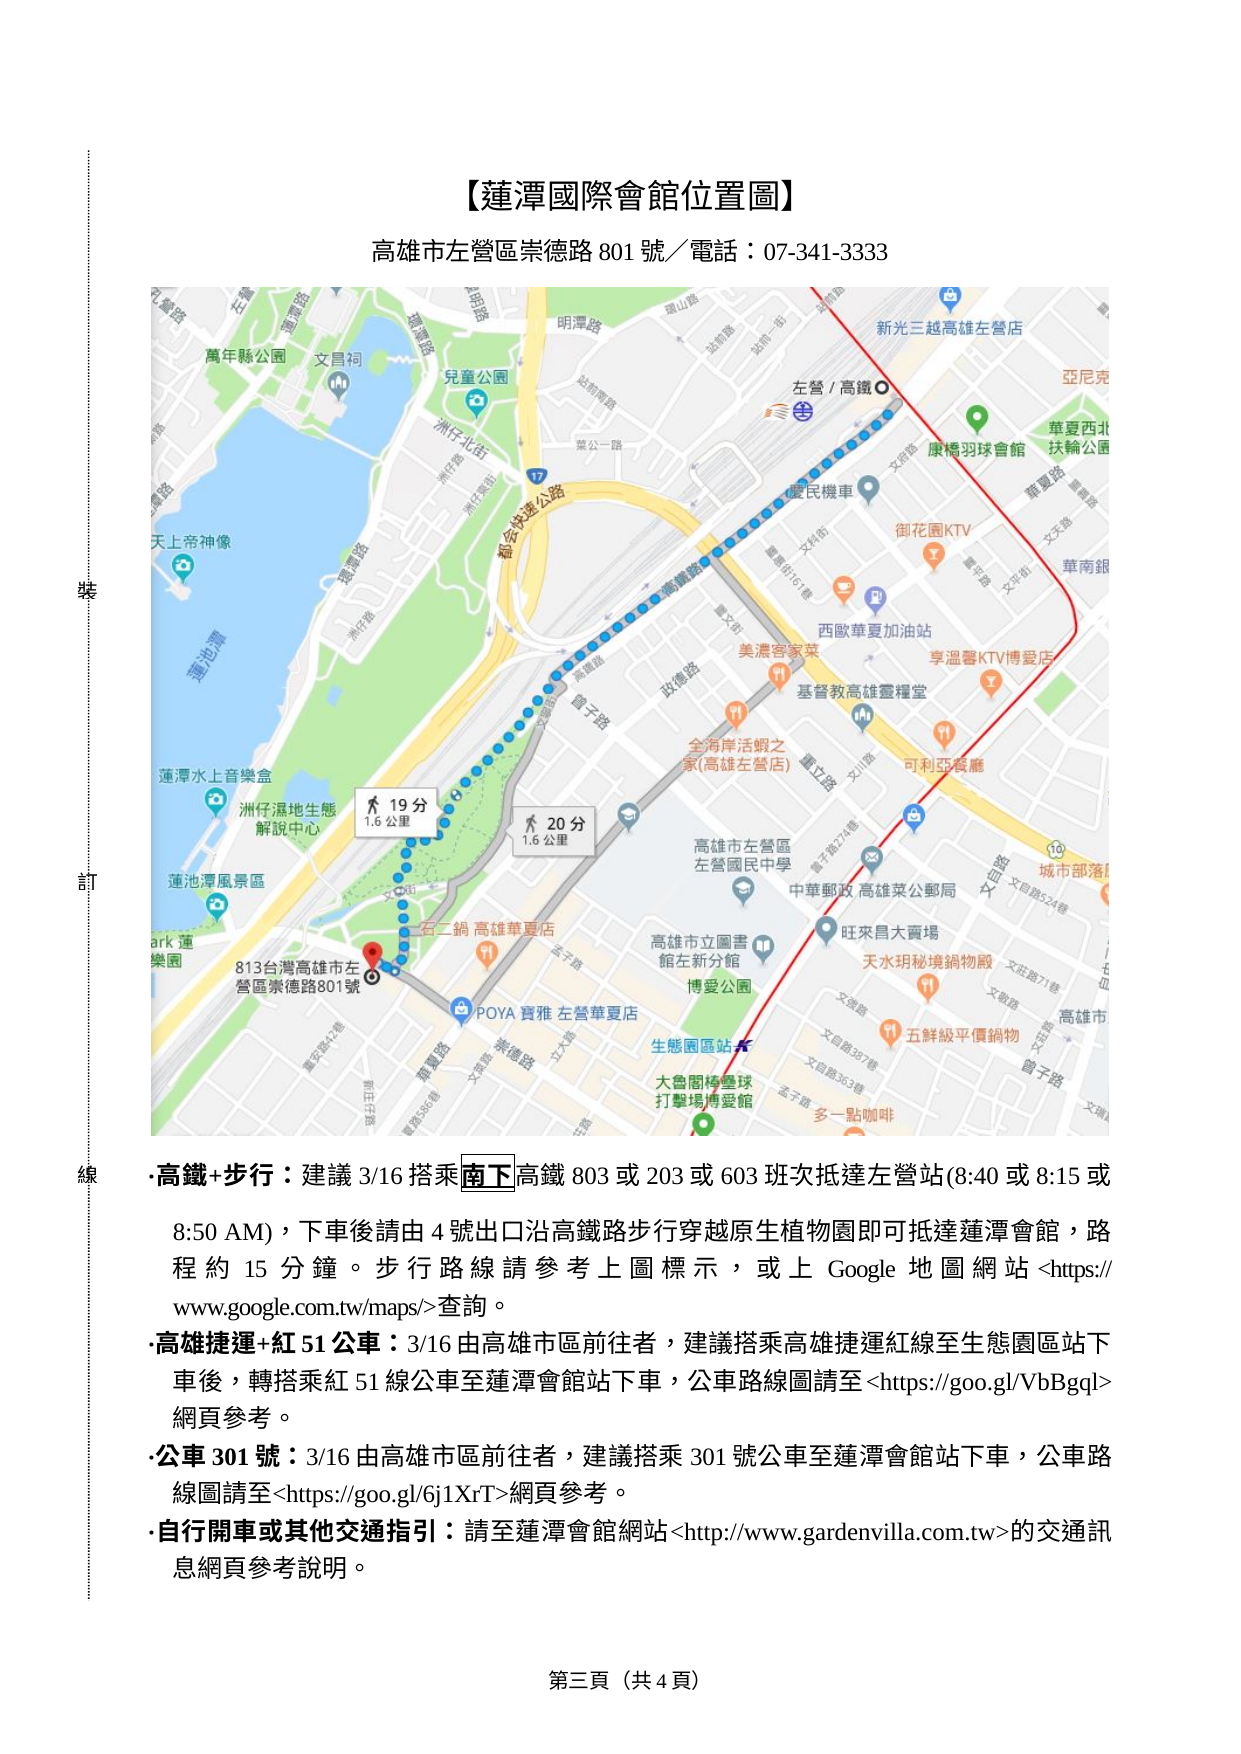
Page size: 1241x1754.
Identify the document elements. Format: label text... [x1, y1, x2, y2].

text ‧公車301號：3/16由高雄市區前往者，建議搭乘301號公車至蓮潭會館站下車，公車路線圖請至<https://goo.gl/6j1XrT>網頁參考。 [148, 1436, 1113, 1511]
text ‧高雄捷運+紅51公車：3/16由高雄市區前往者，建議搭乘高雄捷運紅線至生態園區站下車後，轉搭乘紅51線公車至蓮潭會館站下車，公車路線圖請至<https://goo.gl/VbBgql>網頁參考。 [148, 1323, 1113, 1436]
text ‧自行開車或其他交通指引：請至蓮潭會館網站<http://www.gardenvilla.com.tw>的交通訊息網頁參考說明。 [148, 1511, 1113, 1586]
picture [151, 287, 1109, 1136]
text ‧高鐵+步行：建議3/16搭乘南下高鐵803或203或603班次抵達左營站(8:40或8:15或8:50 AM)，下車後請由4號出口沿高鐵路步行穿越原生植物園即可抵達蓮潭會館，路程約15分鐘。步行路線請參考上圖標示，或上Google地圖網站<https://www.google.com.tw/maps/>查詢。 [148, 1136, 1113, 1323]
text 【蓮潭國際會館位置圖】 [148, 156, 1113, 231]
text 高雄市左營區崇德路801號／電話：07-341-3333 [148, 231, 1113, 269]
